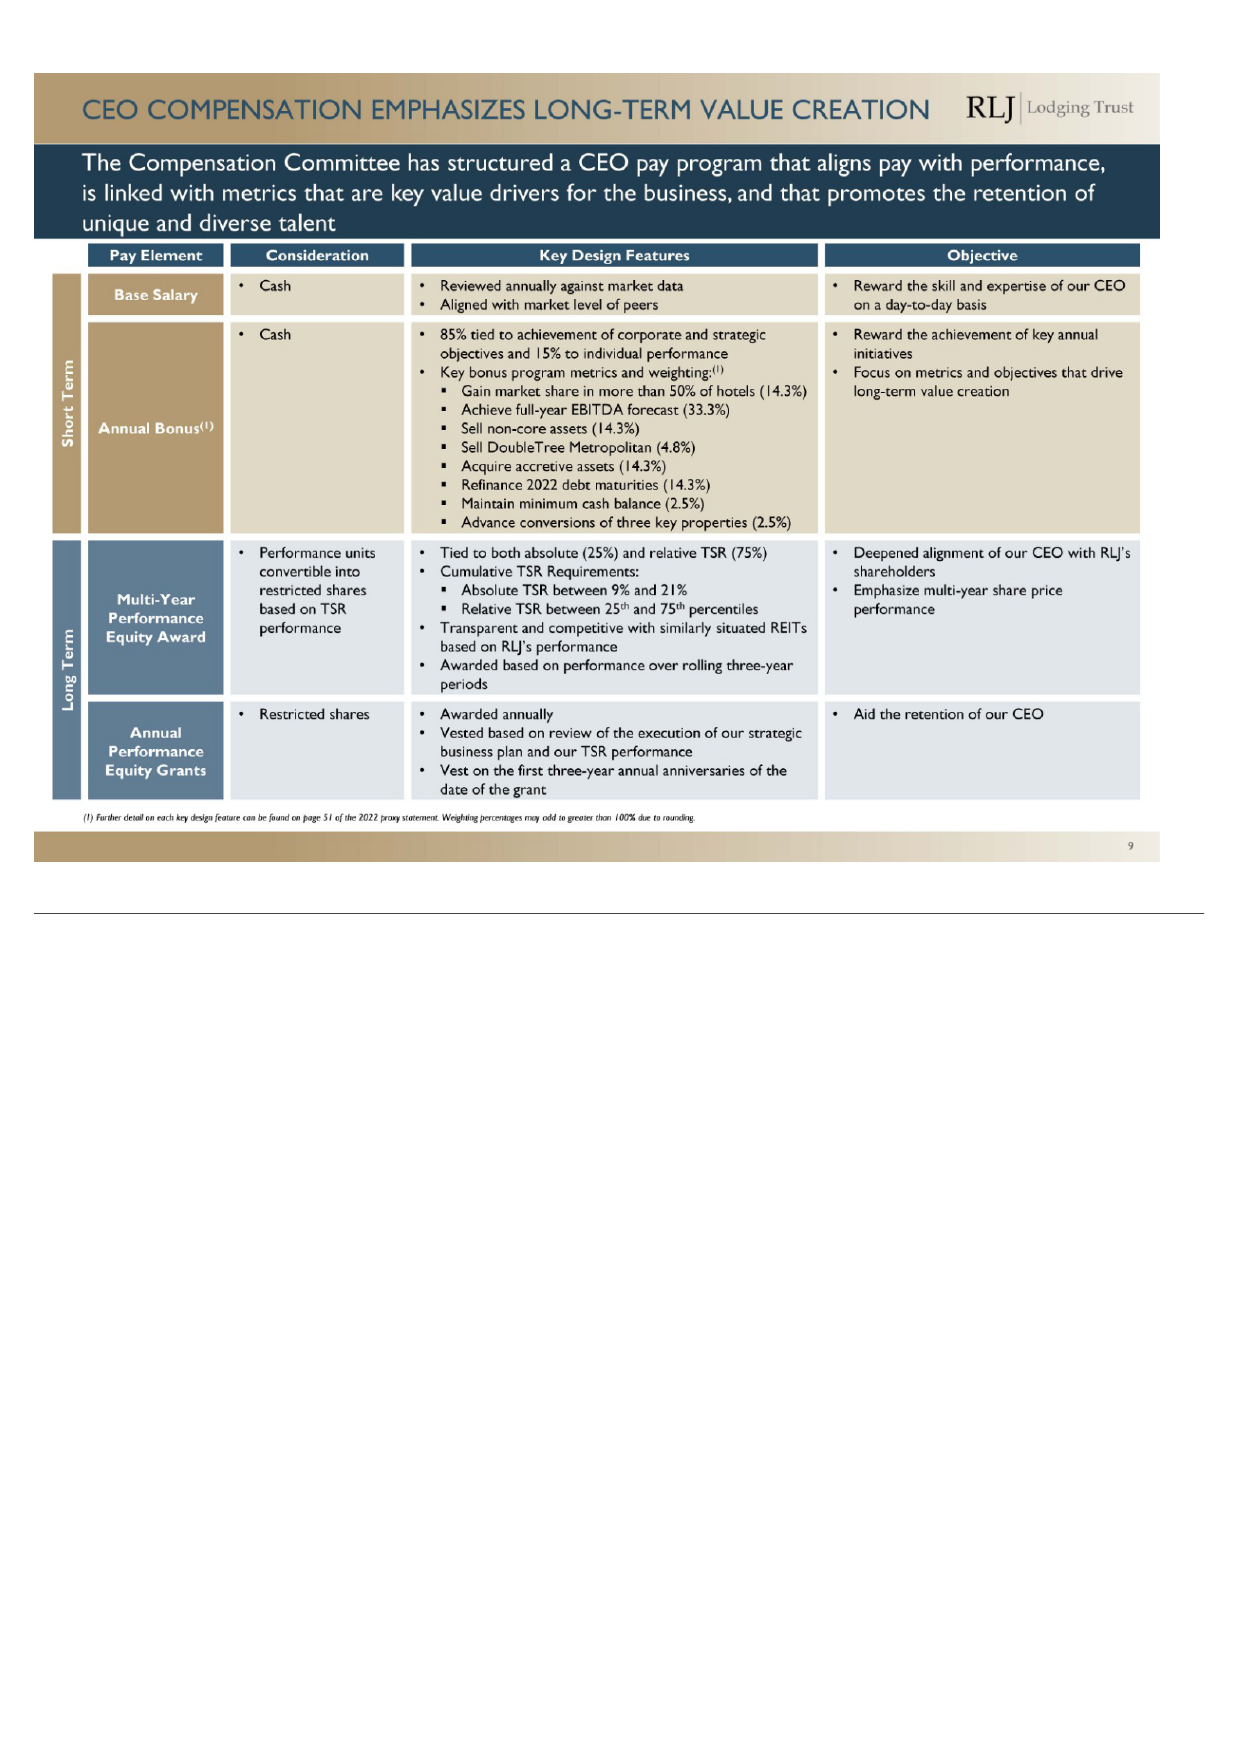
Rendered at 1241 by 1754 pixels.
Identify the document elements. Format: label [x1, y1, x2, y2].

picture [34, 73, 1205, 914]
